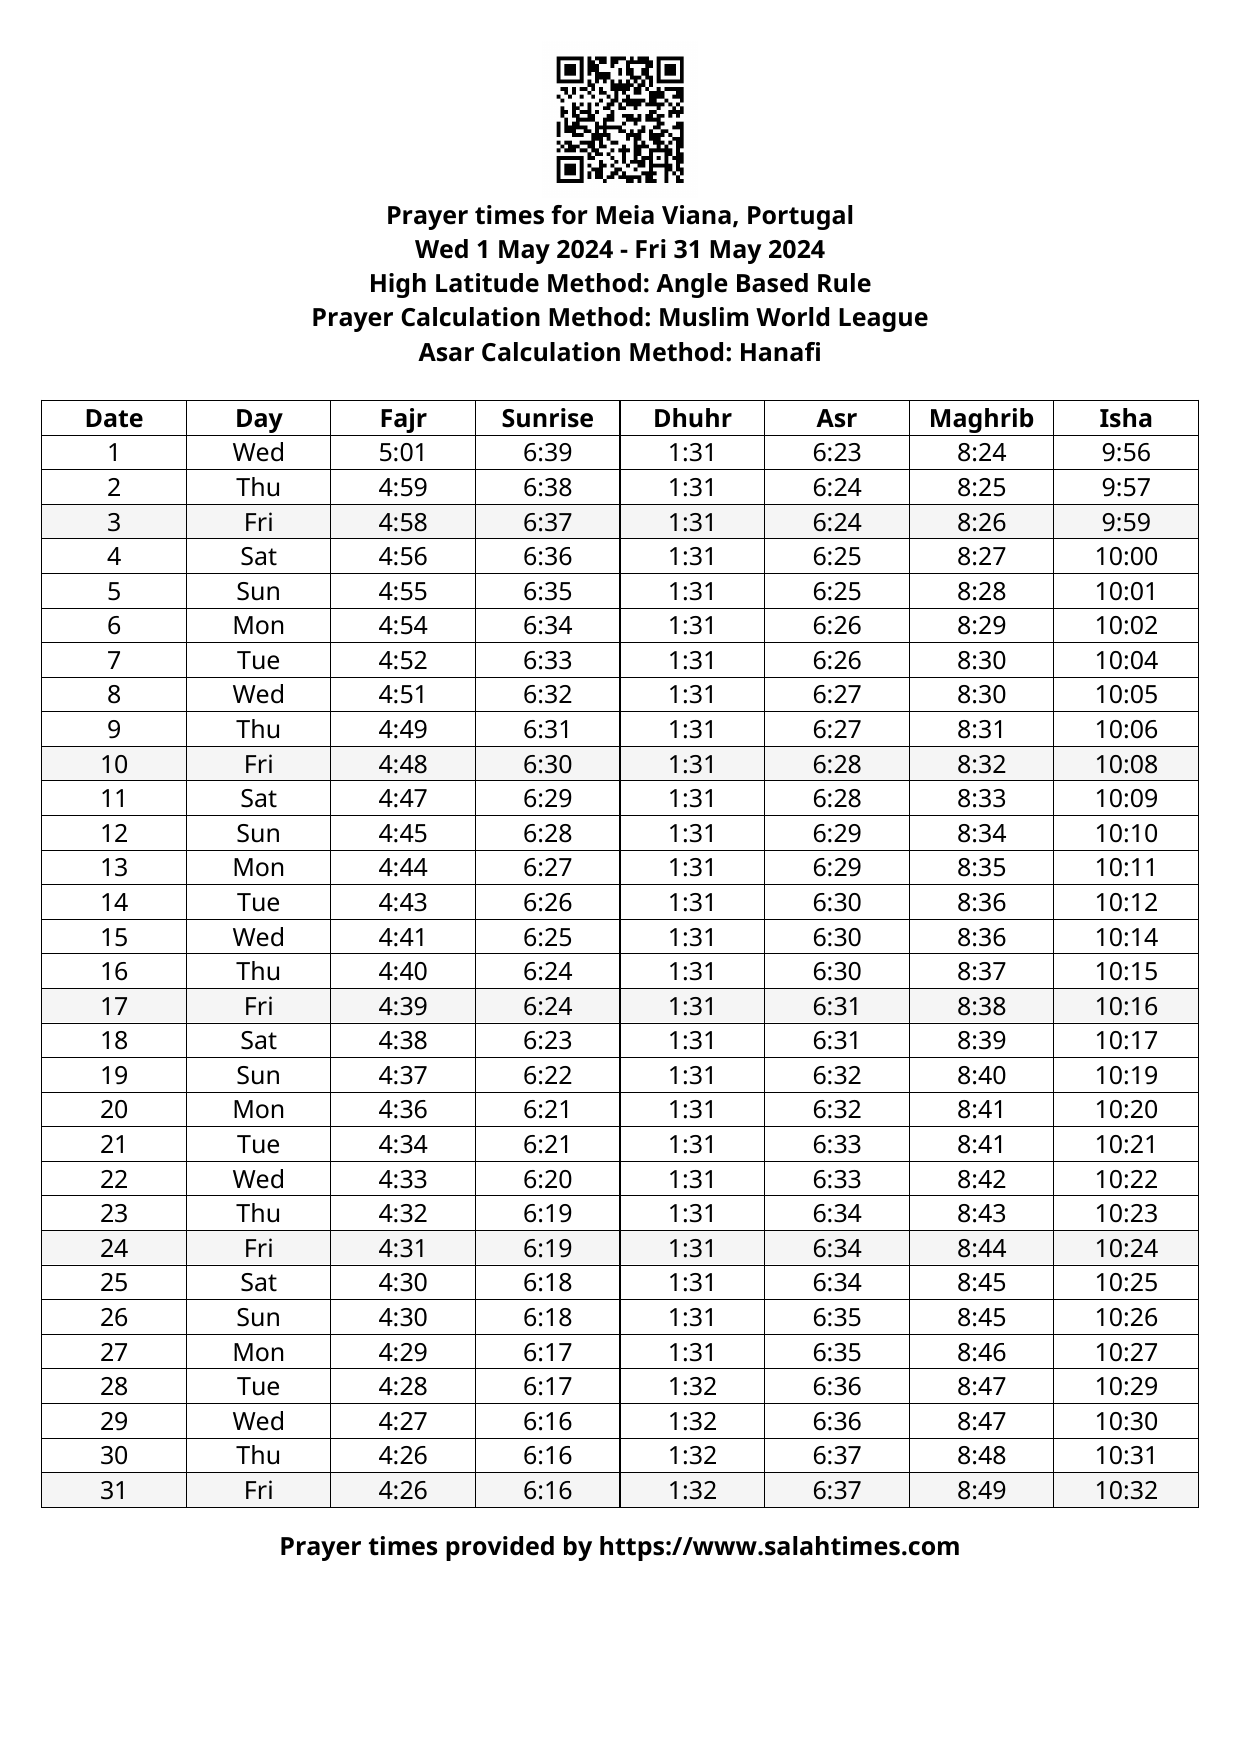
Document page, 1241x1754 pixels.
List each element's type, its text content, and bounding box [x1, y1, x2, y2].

table_cell 10:15 [1054, 954, 1198, 988]
table_cell Mon [187, 609, 330, 642]
table_cell 6:34 [765, 1231, 909, 1264]
table_cell 6:17 [476, 1369, 619, 1403]
table_cell 1:31 [621, 505, 764, 538]
table_cell 8:41 [910, 1093, 1053, 1126]
table_header Asr [765, 401, 909, 434]
table_cell 4:55 [331, 574, 475, 607]
table_cell 26 [42, 1300, 186, 1334]
table_cell 8:44 [910, 1231, 1053, 1264]
table_cell 6:31 [476, 712, 619, 746]
table_cell 31 [42, 1473, 186, 1507]
table_cell 6:16 [476, 1439, 619, 1472]
table_cell 6:33 [765, 1162, 909, 1195]
table_cell 8:27 [910, 539, 1053, 573]
text Prayer Calculation Method: Muslim World League [42, 300, 1198, 334]
table_cell 1:31 [621, 885, 764, 919]
table_cell 1:31 [621, 1231, 764, 1264]
table_cell Fri [187, 1473, 330, 1507]
table_cell 1:31 [621, 816, 764, 849]
table_cell 17 [42, 989, 186, 1022]
text High Latitude Method: Angle Based Rule [42, 266, 1198, 300]
table_cell 8:25 [910, 470, 1053, 504]
table_cell 6:36 [476, 539, 619, 573]
table_cell 6:26 [765, 609, 909, 642]
table_cell 25 [42, 1266, 186, 1299]
table_cell 1:31 [621, 470, 764, 504]
table_cell 10:00 [1054, 539, 1198, 573]
table_cell 10:04 [1054, 643, 1198, 677]
table_cell 8:38 [910, 989, 1053, 1022]
table_cell 10:17 [1054, 1024, 1198, 1057]
table_cell 6:24 [765, 505, 909, 538]
table_cell 4:59 [331, 470, 475, 504]
table_cell 6:31 [765, 989, 909, 1022]
table_cell Sat [187, 781, 330, 815]
table_cell 6:33 [765, 1127, 909, 1161]
table_cell 6:39 [476, 436, 619, 469]
table_cell 13 [42, 851, 186, 884]
table_cell Thu [187, 470, 330, 504]
table_cell 4:28 [331, 1369, 475, 1403]
table_cell 10:24 [1054, 1231, 1198, 1264]
table_cell 1:31 [621, 539, 764, 573]
table_cell 6:18 [476, 1300, 619, 1334]
text Prayer times for Meia Viana, Portugal [42, 198, 1198, 232]
table_cell 6:18 [476, 1266, 619, 1299]
table_cell 1:32 [621, 1369, 764, 1403]
table_cell 10:21 [1054, 1127, 1198, 1161]
table_cell 6:24 [476, 989, 619, 1022]
table_cell Sat [187, 539, 330, 573]
table_cell 8:26 [910, 505, 1053, 538]
table_cell 6:34 [765, 1196, 909, 1230]
table_cell 8:47 [910, 1369, 1053, 1403]
table_cell 4:30 [331, 1300, 475, 1334]
table_cell 1:31 [621, 920, 764, 953]
text Prayer times provided by https://www.salahtimes.com [42, 1528, 1198, 1563]
table_cell 20 [42, 1093, 186, 1126]
table_cell 6:28 [765, 781, 909, 815]
table_cell 10:30 [1054, 1404, 1198, 1437]
table_cell 8:36 [910, 885, 1053, 919]
table_cell 21 [42, 1127, 186, 1161]
table_cell 4:36 [331, 1093, 475, 1126]
table_cell 6:25 [765, 574, 909, 607]
table_cell 10:14 [1054, 920, 1198, 953]
table_cell 10:06 [1054, 712, 1198, 746]
table_cell 3 [42, 505, 186, 538]
table_cell Thu [187, 1196, 330, 1230]
text Wed 1 May 2024 - Fri 31 May 2024 [42, 232, 1198, 266]
table_cell 9:57 [1054, 470, 1198, 504]
table_cell Mon [187, 1093, 330, 1126]
table_cell 8:40 [910, 1058, 1053, 1092]
table_cell 1 [42, 436, 186, 469]
table_cell 8:31 [910, 712, 1053, 746]
table_cell 4:40 [331, 954, 475, 988]
table_cell 6:21 [476, 1127, 619, 1161]
table_cell 10:10 [1054, 816, 1198, 849]
table_cell 6:27 [765, 678, 909, 711]
table_cell 8:45 [910, 1266, 1053, 1299]
table_cell 24 [42, 1231, 186, 1264]
table_cell 8:34 [910, 816, 1053, 849]
table_cell 8:48 [910, 1439, 1053, 1472]
table_cell 4:54 [331, 609, 475, 642]
table_cell Sun [187, 1300, 330, 1334]
table_cell 6:25 [765, 539, 909, 573]
table_cell 1:31 [621, 643, 764, 677]
table_cell 1:31 [621, 954, 764, 988]
table_cell 4:51 [331, 678, 475, 711]
table_cell 8:32 [910, 747, 1053, 780]
table_cell 19 [42, 1058, 186, 1092]
table_cell 4:38 [331, 1024, 475, 1057]
table_cell 5 [42, 574, 186, 607]
table_cell 6:28 [765, 747, 909, 780]
table_cell 30 [42, 1439, 186, 1472]
table_cell 8:33 [910, 781, 1053, 815]
table_cell 10:22 [1054, 1162, 1198, 1195]
table_cell 4:34 [331, 1127, 475, 1161]
table_header Date [42, 401, 186, 434]
table_cell Wed [187, 1162, 330, 1195]
table_cell 6:31 [765, 1024, 909, 1057]
table_cell 8:29 [910, 609, 1053, 642]
table_cell 1:31 [621, 609, 764, 642]
table_cell 27 [42, 1335, 186, 1368]
table_cell 1:31 [621, 1266, 764, 1299]
table_cell Tue [187, 1369, 330, 1403]
table_cell 6:19 [476, 1196, 619, 1230]
table_cell 1:31 [621, 1093, 764, 1126]
table_cell 8:47 [910, 1404, 1053, 1437]
table_cell 6:24 [765, 470, 909, 504]
table_cell 10:09 [1054, 781, 1198, 815]
table_cell 4:39 [331, 989, 475, 1022]
table_cell 16 [42, 954, 186, 988]
table_cell 10:08 [1054, 747, 1198, 780]
table_cell 8:43 [910, 1196, 1053, 1230]
table_cell Wed [187, 678, 330, 711]
table_cell 10:05 [1054, 678, 1198, 711]
table_cell 4:26 [331, 1473, 475, 1507]
table_cell 1:31 [621, 781, 764, 815]
table_cell 4:43 [331, 885, 475, 919]
table_cell 4:52 [331, 643, 475, 677]
table_cell Mon [187, 1335, 330, 1368]
table_cell 1:31 [621, 1024, 764, 1057]
table_cell 6:17 [476, 1335, 619, 1368]
table_cell 6:20 [476, 1162, 619, 1195]
table_cell 9:56 [1054, 436, 1198, 469]
table_cell 6:27 [765, 712, 909, 746]
table_cell 4 [42, 539, 186, 573]
table_cell 6:29 [476, 781, 619, 815]
table_cell 10:01 [1054, 574, 1198, 607]
table_header Day [187, 401, 330, 434]
picture [542, 41, 699, 198]
table_cell 4:26 [331, 1439, 475, 1472]
table_cell 6:29 [765, 851, 909, 884]
table_cell 29 [42, 1404, 186, 1437]
table_cell 8:39 [910, 1024, 1053, 1057]
table_cell 4:41 [331, 920, 475, 953]
table_cell 6:37 [765, 1473, 909, 1507]
table_cell 6:36 [765, 1369, 909, 1403]
table_cell 12 [42, 816, 186, 849]
table_cell 10 [42, 747, 186, 780]
table_cell 6:16 [476, 1473, 619, 1507]
table_cell Fri [187, 505, 330, 538]
table_cell 7 [42, 643, 186, 677]
table_cell 4:45 [331, 816, 475, 849]
table_cell 1:31 [621, 712, 764, 746]
table_cell 6:29 [765, 816, 909, 849]
table_cell 1:31 [621, 1300, 764, 1334]
table_cell 8:30 [910, 678, 1053, 711]
table_header Isha [1054, 401, 1198, 434]
table_cell Sun [187, 816, 330, 849]
table_cell Sun [187, 574, 330, 607]
table_cell Thu [187, 1439, 330, 1472]
table_cell 1:32 [621, 1439, 764, 1472]
table_cell 8:46 [910, 1335, 1053, 1368]
table_cell 6:34 [476, 609, 619, 642]
table_cell Sat [187, 1266, 330, 1299]
table_cell 8:45 [910, 1300, 1053, 1334]
table_cell 6:32 [765, 1093, 909, 1126]
table_cell Tue [187, 643, 330, 677]
table_header Dhuhr [621, 401, 764, 434]
table_cell 8:36 [910, 920, 1053, 953]
table_cell 4:27 [331, 1404, 475, 1437]
table_cell Wed [187, 436, 330, 469]
table_cell 2 [42, 470, 186, 504]
table_cell 18 [42, 1024, 186, 1057]
table_cell 1:31 [621, 436, 764, 469]
table_cell 6:34 [765, 1266, 909, 1299]
table_cell 4:47 [331, 781, 475, 815]
table_cell 6:16 [476, 1404, 619, 1437]
table_cell 6:32 [476, 678, 619, 711]
table_cell 6:23 [476, 1024, 619, 1057]
table_cell 1:31 [621, 989, 764, 1022]
table_cell 10:31 [1054, 1439, 1198, 1472]
table_cell 6:35 [476, 574, 619, 607]
table_cell 8:24 [910, 436, 1053, 469]
table_cell 6:27 [476, 851, 619, 884]
table_cell 6:30 [765, 954, 909, 988]
table_cell 23 [42, 1196, 186, 1230]
table_cell 8:49 [910, 1473, 1053, 1507]
table_cell Thu [187, 712, 330, 746]
table_cell 10:27 [1054, 1335, 1198, 1368]
table_cell 1:31 [621, 1127, 764, 1161]
table_cell 6:22 [476, 1058, 619, 1092]
table_cell 10:32 [1054, 1473, 1198, 1507]
table_cell 6:19 [476, 1231, 619, 1264]
table_cell 8:35 [910, 851, 1053, 884]
table_cell 10:20 [1054, 1093, 1198, 1126]
table_cell 10:16 [1054, 989, 1198, 1022]
table_cell 6:25 [476, 920, 619, 953]
table_cell 6:35 [765, 1300, 909, 1334]
table_cell Thu [187, 954, 330, 988]
table_cell 1:31 [621, 1335, 764, 1368]
table_cell 6 [42, 609, 186, 642]
table_cell Fri [187, 1231, 330, 1264]
table_cell 6:26 [765, 643, 909, 677]
table_cell 10:12 [1054, 885, 1198, 919]
table_cell 10:23 [1054, 1196, 1198, 1230]
table_cell 4:44 [331, 851, 475, 884]
table_cell 10:11 [1054, 851, 1198, 884]
table_cell 1:32 [621, 1404, 764, 1437]
table_cell 4:30 [331, 1266, 475, 1299]
table_cell 6:21 [476, 1093, 619, 1126]
table_cell 6:38 [476, 470, 619, 504]
table_cell 1:32 [621, 1473, 764, 1507]
table_cell 4:32 [331, 1196, 475, 1230]
table_header Fajr [331, 401, 475, 434]
table_cell 1:31 [621, 678, 764, 711]
table_cell 1:31 [621, 1162, 764, 1195]
table_cell 6:37 [765, 1439, 909, 1472]
table_cell 6:30 [765, 885, 909, 919]
table_cell 9 [42, 712, 186, 746]
table_header Maghrib [910, 401, 1053, 434]
table_cell Wed [187, 920, 330, 953]
table_cell 4:58 [331, 505, 475, 538]
table_cell 11 [42, 781, 186, 815]
table_cell 4:49 [331, 712, 475, 746]
table_cell 4:48 [331, 747, 475, 780]
table_cell 28 [42, 1369, 186, 1403]
table_cell Fri [187, 989, 330, 1022]
table_cell 6:33 [476, 643, 619, 677]
table_cell 1:31 [621, 574, 764, 607]
table_cell 22 [42, 1162, 186, 1195]
table_cell 6:37 [476, 505, 619, 538]
table_cell 1:31 [621, 851, 764, 884]
table_cell 8:41 [910, 1127, 1053, 1161]
table_cell Tue [187, 1127, 330, 1161]
table_cell 4:29 [331, 1335, 475, 1368]
table_cell 15 [42, 920, 186, 953]
table_cell 6:36 [765, 1404, 909, 1437]
table_cell 1:31 [621, 1058, 764, 1092]
table_header Sunrise [476, 401, 619, 434]
table_cell 8:30 [910, 643, 1053, 677]
table_cell 8:42 [910, 1162, 1053, 1195]
table_cell 8:37 [910, 954, 1053, 988]
table_cell 6:23 [765, 436, 909, 469]
table_cell 10:29 [1054, 1369, 1198, 1403]
table_cell 10:25 [1054, 1266, 1198, 1299]
table_cell 4:31 [331, 1231, 475, 1264]
table_cell 4:37 [331, 1058, 475, 1092]
table_cell 10:02 [1054, 609, 1198, 642]
table_cell 1:31 [621, 747, 764, 780]
table_cell 6:32 [765, 1058, 909, 1092]
table_cell 14 [42, 885, 186, 919]
table_cell Fri [187, 747, 330, 780]
table_cell Sun [187, 1058, 330, 1092]
table_cell 4:33 [331, 1162, 475, 1195]
table_cell Wed [187, 1404, 330, 1437]
table_cell Tue [187, 885, 330, 919]
table_cell 5:01 [331, 436, 475, 469]
table_cell 6:28 [476, 816, 619, 849]
table_cell 8:28 [910, 574, 1053, 607]
table_cell Sat [187, 1024, 330, 1057]
table_cell 1:31 [621, 1196, 764, 1230]
table_cell 6:30 [765, 920, 909, 953]
table_cell 10:19 [1054, 1058, 1198, 1092]
table_cell 6:35 [765, 1335, 909, 1368]
text Asar Calculation Method: Hanafi [42, 334, 1198, 368]
table_cell Mon [187, 851, 330, 884]
table_cell 6:30 [476, 747, 619, 780]
table_cell 6:24 [476, 954, 619, 988]
table_cell 9:59 [1054, 505, 1198, 538]
table_cell 4:56 [331, 539, 475, 573]
table_cell 8 [42, 678, 186, 711]
table_cell 10:26 [1054, 1300, 1198, 1334]
table_cell 6:26 [476, 885, 619, 919]
